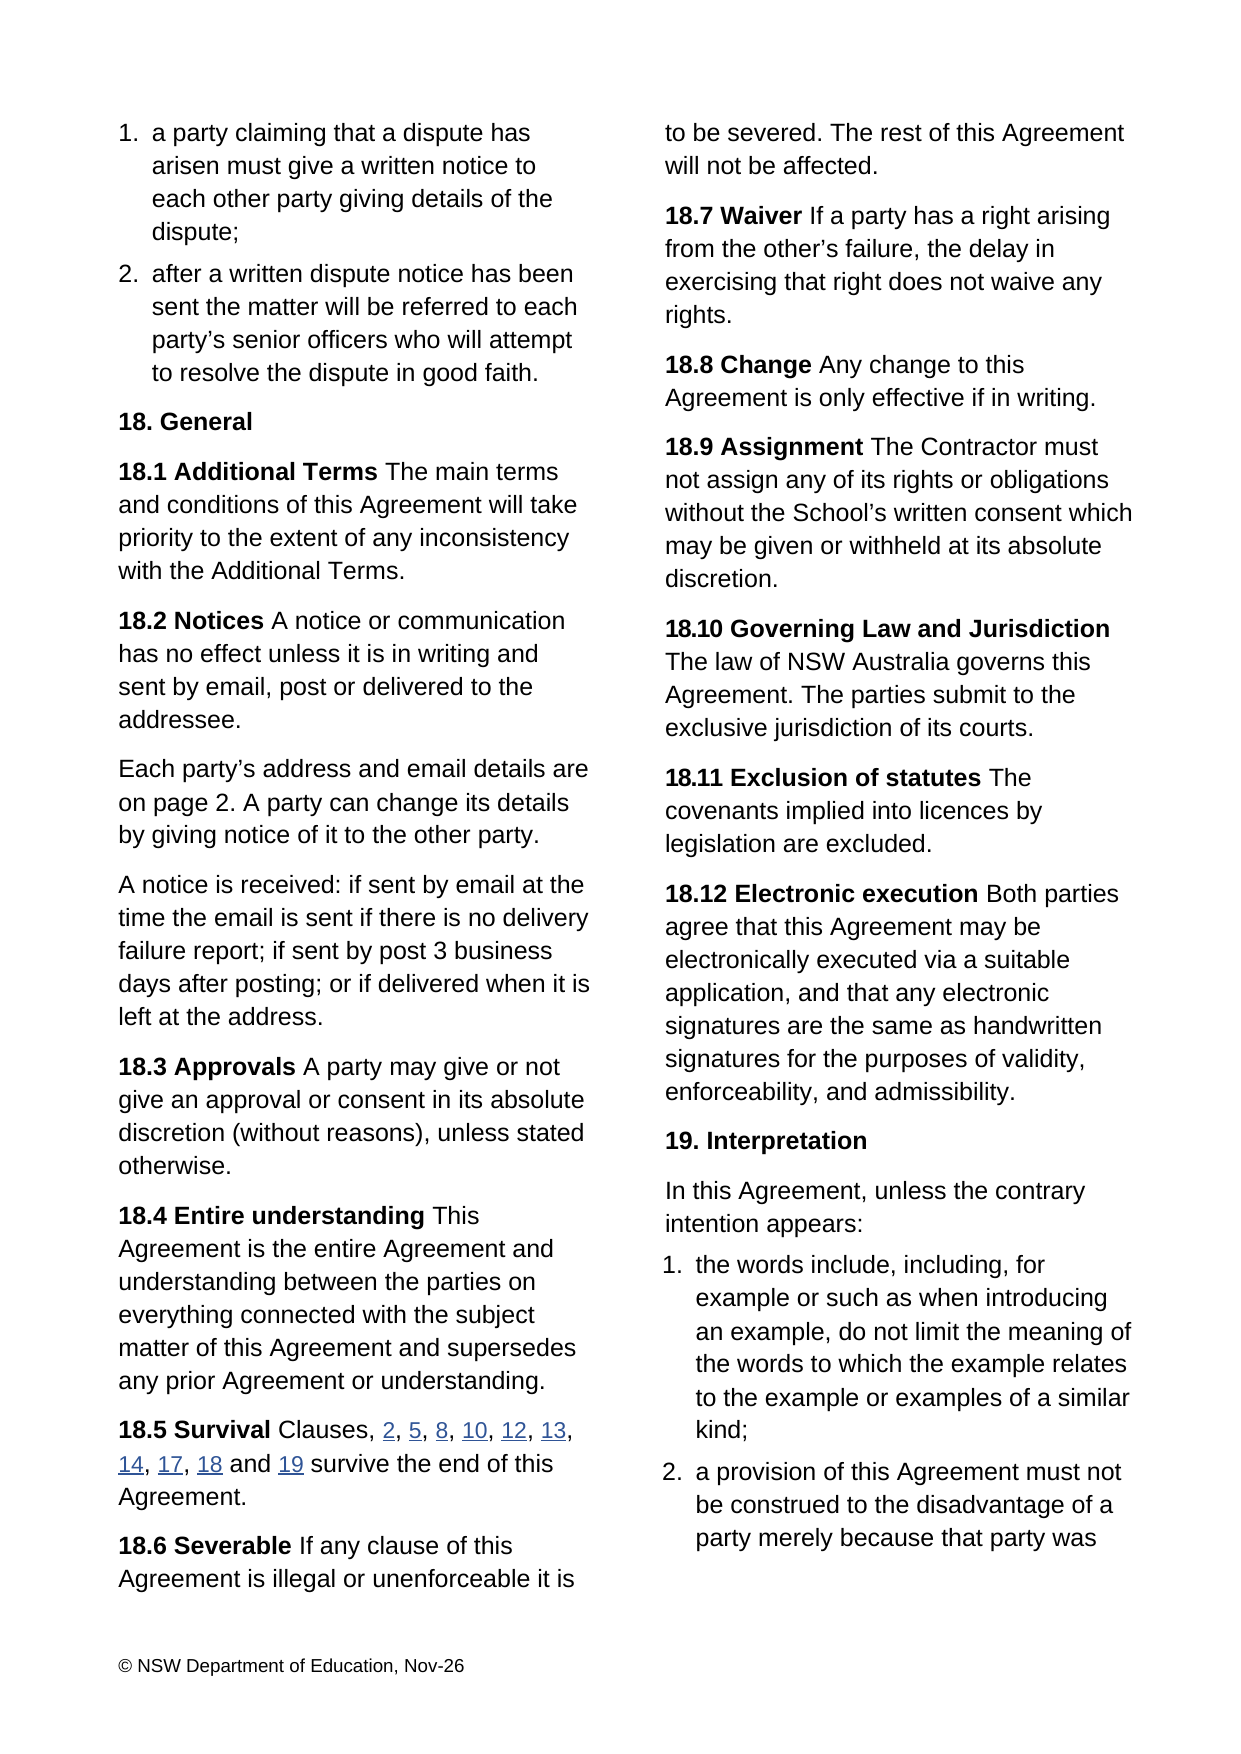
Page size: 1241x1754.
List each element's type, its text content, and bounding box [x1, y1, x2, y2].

text 18.9 Assignment The Contractor must not assign any of its rights or obligations without the School’s written consent which may be given or withheld at its absolute discretion. [665, 432, 1138, 593]
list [662, 1457, 1138, 1552]
text 18.10 Governing Law and Jurisdiction The law of NSW Australia governs this Agreement. The parties submit to the exclusive jurisdiction of its courts. [665, 614, 1138, 742]
text 18.12 Electronic execution Both parties agree that this Agreement may be electronically executed via a suitable application, and that any electronic signatures are the same as handwritten signatures for the purposes of validity, enforceability, and admissibility. [665, 878, 1138, 1105]
text 18.3 Approvals A party may give or not give an approval or consent in its absolute discretion (without reasons), unless stated otherwise. [118, 1052, 591, 1180]
text 18.8 Change Any change to this Agreement is only effective if in writing. [665, 349, 1138, 411]
text 18.7 Waiver If a party has a right arising from the other’s failure, the delay in exercising that right does not waive any rights. [665, 201, 1138, 329]
text 18.6 Severable If any clause of this Agreement is illegal or unenforceable it is to be severed. The rest of this Agreement will not be affected. [665, 118, 1138, 180]
text 19. Interpretation [665, 1126, 1138, 1155]
text 18.4 Entire understanding This Agreement is the entire Agreement and understanding between the parties on everything connected with the subject matter of this Agreement and supersedes any prior Agreement or understanding. [118, 1201, 591, 1394]
list the words include, including, for example or such as when introducing an example, do not limit the meaning of the words to which the example relates to the example or examples of a similar kind; [662, 1250, 1138, 1444]
text In this Agreement, unless the contrary intention appears: [665, 1176, 1138, 1238]
list after a written dispute notice has been sent the matter will be referred to each party’s senior officers who will attempt to resolve the dispute in good faith. [118, 258, 591, 386]
list a party claiming that a dispute has arisen must give a written notice to each other party giving details of the dispute; [118, 118, 591, 246]
text 18.5 Survival Clauses, 2, 5, 8, 10, 12, 13, 14, 17, 18 and 19 survive the end of this Agreement. [118, 1416, 591, 1510]
text Each party’s address and email details are on page 2. A party can change its details by giving notice of it to the other party. [118, 754, 591, 849]
text 18.11 Exclusion of statutes The covenants implied into licences by legislation are excluded. [665, 763, 1138, 858]
text 18.6 Severable If any clause of this Agreement is illegal or unenforceable it is to be severed. The rest of this Agreement will not be affected. [118, 1531, 591, 1593]
text 18.1 Additional Terms The main terms and conditions of this Agreement will take priority to the extent of any inconsistency with the Additional Terms. [118, 457, 591, 585]
text A notice is received: if sent by email at the time the email is sent if there is no delivery failure report; if sent by post 3 business days after posting; or if delivered when it is left at the address. [118, 870, 591, 1031]
text 18.2 Notices A notice or communication has no effect unless it is in writing and sent by email, post or delivered to the addressee. [118, 606, 591, 733]
text 18. General [118, 407, 591, 436]
